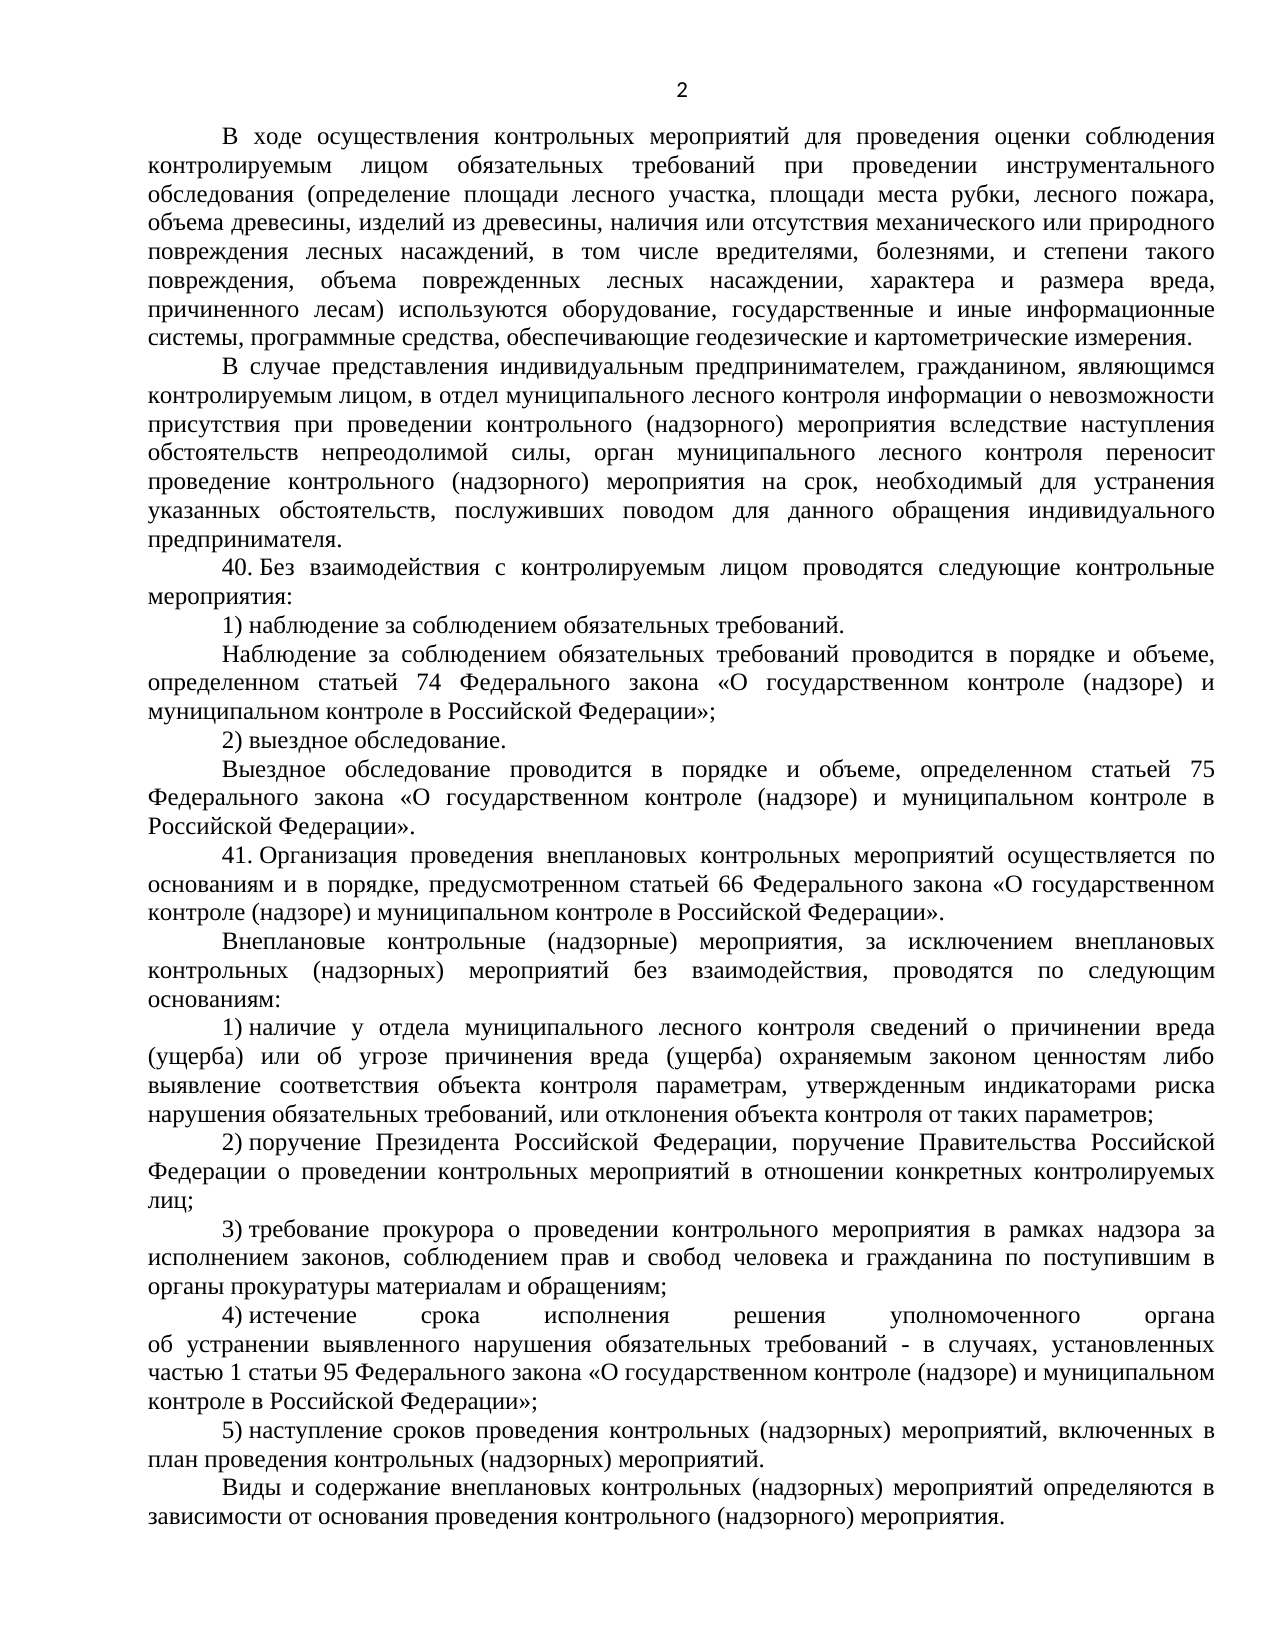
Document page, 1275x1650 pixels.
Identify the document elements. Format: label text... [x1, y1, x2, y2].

text 1) наличие у отдела муниципального лесного контроля сведений о причинении вреда (ущерба) или об угрозе причинения вреда (ущерба) охраняемым законом ценностям либо выявление соответствия объекта контроля параметрам, утвержденным индикаторами риска нарушения обязательных требований, или отклонения объекта контроля от таких параметров; [148, 1012, 1216, 1127]
text В ходе осуществления контрольных мероприятий для проведения оценки соблюдения контролируемым лицом обязательных требований при проведении инструментального обследования (определение площади лесного участка, площади места рубки, лесного пожара, объема древесины, изделий из древесины, наличия или отсутствия механического или природного повреждения лесных насаждений, в том числе вредителями, болезнями, и степени такого повреждения, объема поврежденных лесных насаждении, характера и размера вреда, причиненного лесам) используются оборудование, государственные и иные информационные системы, программные средства, обеспечивающие геодезические и картометрические измерения. [148, 121, 1216, 351]
text 1) наблюдение за соблюдением обязательных требований. [148, 610, 1216, 639]
text 3) требование прокурора о проведении контрольного мероприятия в рамках надзора за исполнением законов, соблюдением прав и свобод человека и гражданина по поступившим в органы прокуратуры материалам и обращениям; [148, 1214, 1216, 1300]
text 4) истечение срока исполнения решения уполномоченного органа ‎об устранении выявленного нарушения обязательных требований - в случаях, установленных частью 1 статьи 95 Федерального закона «О государственном контроле (надзоре) и муниципальном контроле в Российской Федерации»; [148, 1300, 1216, 1415]
text 41. Организация проведения внеплановых контрольных мероприятий осуществляется по основаниям и в порядке, предусмотренном статьей 66 Федерального закона «О государственном контроле (надзоре) и муниципальном контроле в Российской Федерации». [148, 840, 1216, 926]
text Выездное обследование проводится в порядке и объеме, определенном статьей 75 Федерального закона «О государственном контроле (надзоре) и муниципальном контроле в Российской Федерации». [148, 754, 1216, 840]
text Виды и содержание внеплановых контрольных (надзорных) мероприятий определяются в зависимости от основания проведения контрольного (надзорного) мероприятия. [148, 1472, 1216, 1530]
text Внеплановые контрольные (надзорные) мероприятия, за исключением внеплановых контрольных (надзорных) мероприятий без взаимодействия, проводятся по следующим основаниям: [148, 926, 1216, 1012]
text 40. Без взаимодействия с контролируемым лицом проводятся следующие контрольные мероприятия: [148, 552, 1216, 610]
text 2) поручение Президента Российской Федерации, поручение Правительства Российской Федерации о проведении контрольных мероприятий в отношении конкретных контролируемых лиц; [148, 1127, 1216, 1214]
text 2) выездное обследование. [148, 725, 1216, 754]
text 5) наступление сроков проведения контрольных (надзорных) мероприятий, включенных в план проведения контрольных (надзорных) мероприятий. [148, 1415, 1216, 1472]
text Наблюдение за соблюдением обязательных требований проводится в порядке и объеме, определенном статьей 74 Федерального закона «О государственном контроле (надзоре) и муниципальном контроле в Российской Федерации»; [148, 639, 1216, 725]
text В случае представления индивидуальным предпринимателем, гражданином, являющимся контролируемым лицом, в отдел муниципального лесного контроля информации о невозможности присутствия при проведении контрольного (надзорного) мероприятия вследствие наступления обстоятельств непреодолимой силы, орган муниципального лесного контроля переносит проведение контрольного (надзорного) мероприятия на срок, необходимый для устранения указанных обстоятельств, послуживших поводом для данного обращения индивидуального предпринимателя. [148, 351, 1216, 552]
